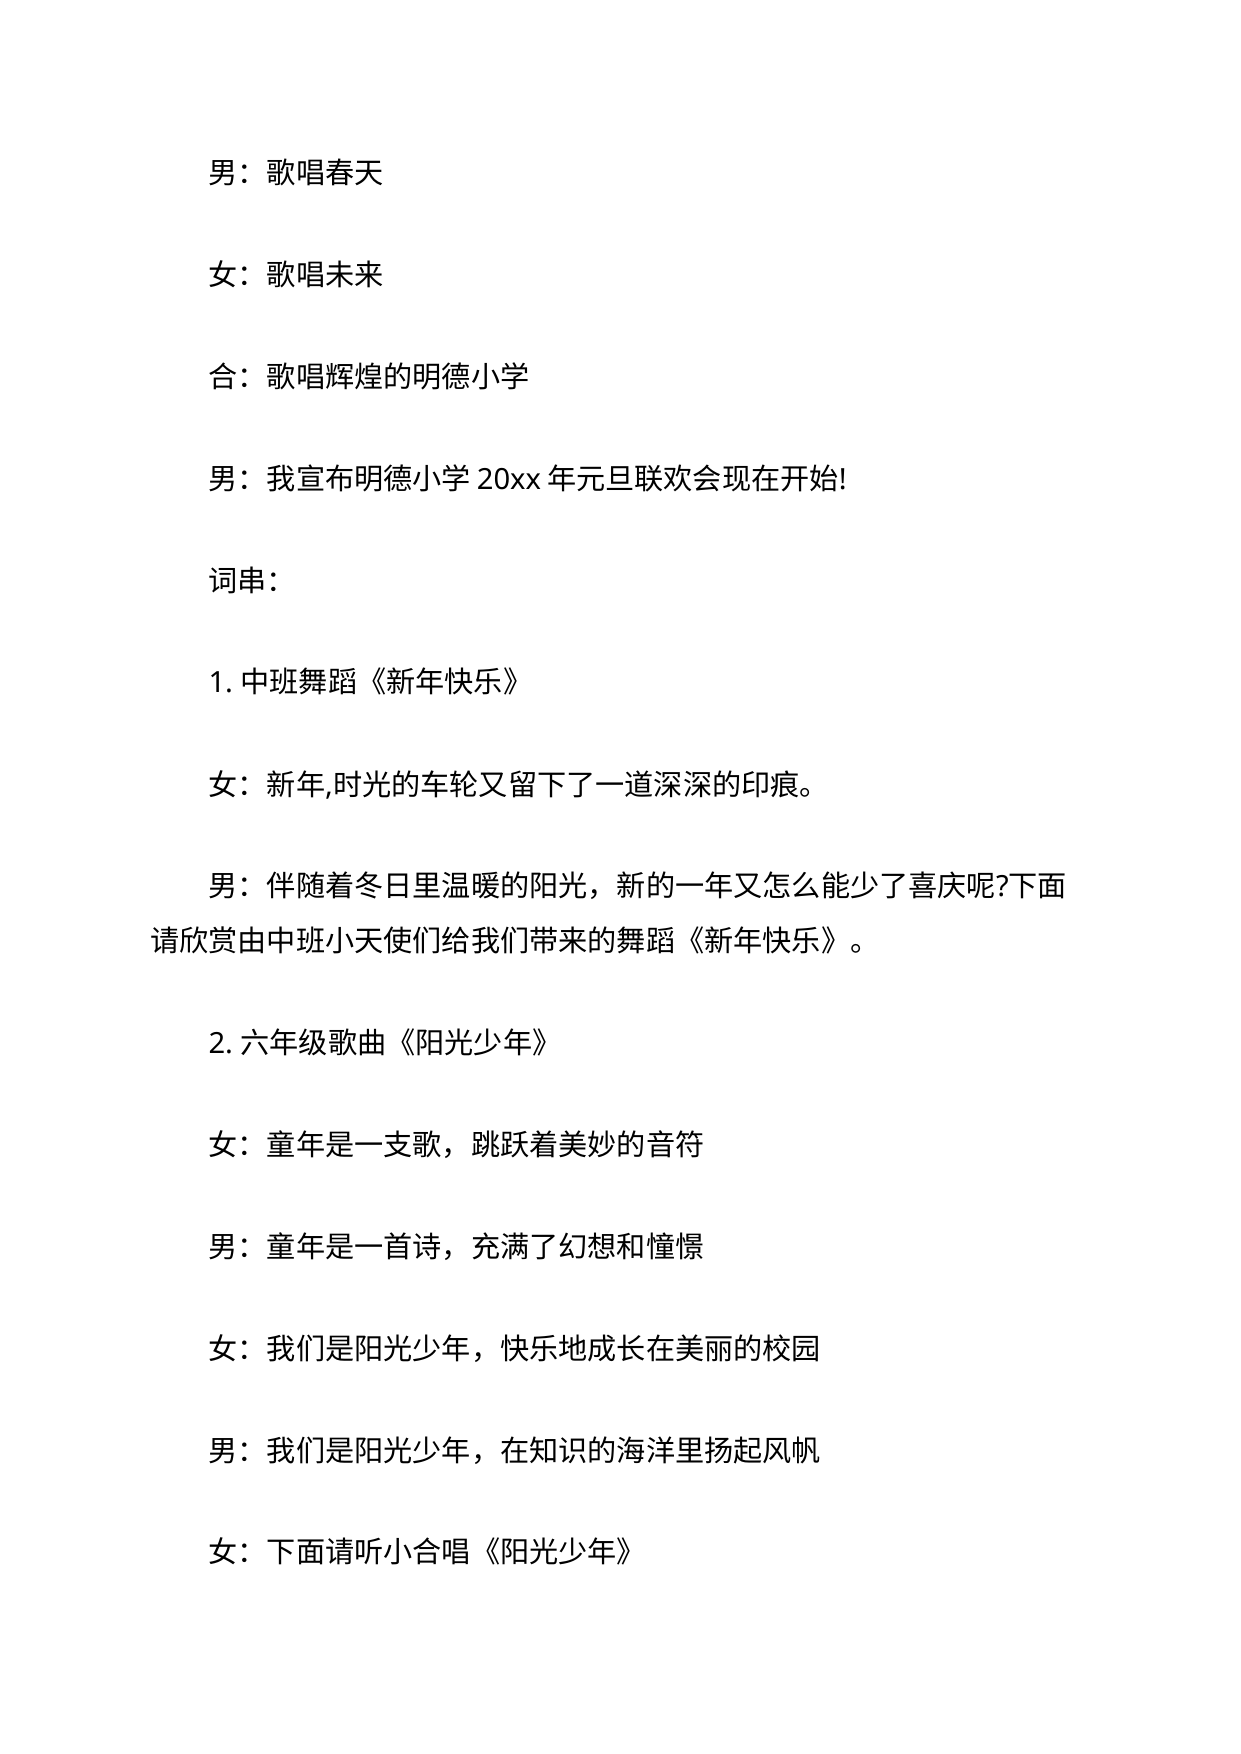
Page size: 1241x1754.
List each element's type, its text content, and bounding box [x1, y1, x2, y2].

text 男：童年是一首诗，充满了幻想和憧憬 [150, 1223, 1090, 1266]
text 女：新年,时光的车轮又留下了一道深深的印痕。 [150, 761, 1090, 803]
text 合：歌唱辉煌的明德小学 [150, 353, 1090, 396]
text 女：童年是一支歌，跳跃着美妙的音符 [150, 1122, 1090, 1164]
text 男：伴随着冬日里温暖的阳光，新的一年又怎么能少了喜庆呢?下面请欣赏由中班小天使们给我们带来的舞蹈《新年快乐》。 [150, 863, 1090, 960]
text 女：歌唱未来 [150, 252, 1090, 294]
text 男：歌唱春天 [150, 150, 1090, 192]
text 男：我宣布明德小学20xx年元旦联欢会现在开始! [150, 455, 1090, 498]
text 词串： [150, 557, 1090, 599]
text 女：我们是阳光少年，快乐地成长在美丽的校园 [150, 1325, 1090, 1368]
text 男：我们是阳光少年，在知识的海洋里扬起风帆 [150, 1427, 1090, 1469]
text 1. 中班舞蹈《新年快乐》 [150, 659, 1090, 701]
text 2. 六年级歌曲《阳光少年》 [150, 1020, 1090, 1062]
text 女：下面请听小合唱《阳光少年》 [150, 1529, 1090, 1571]
